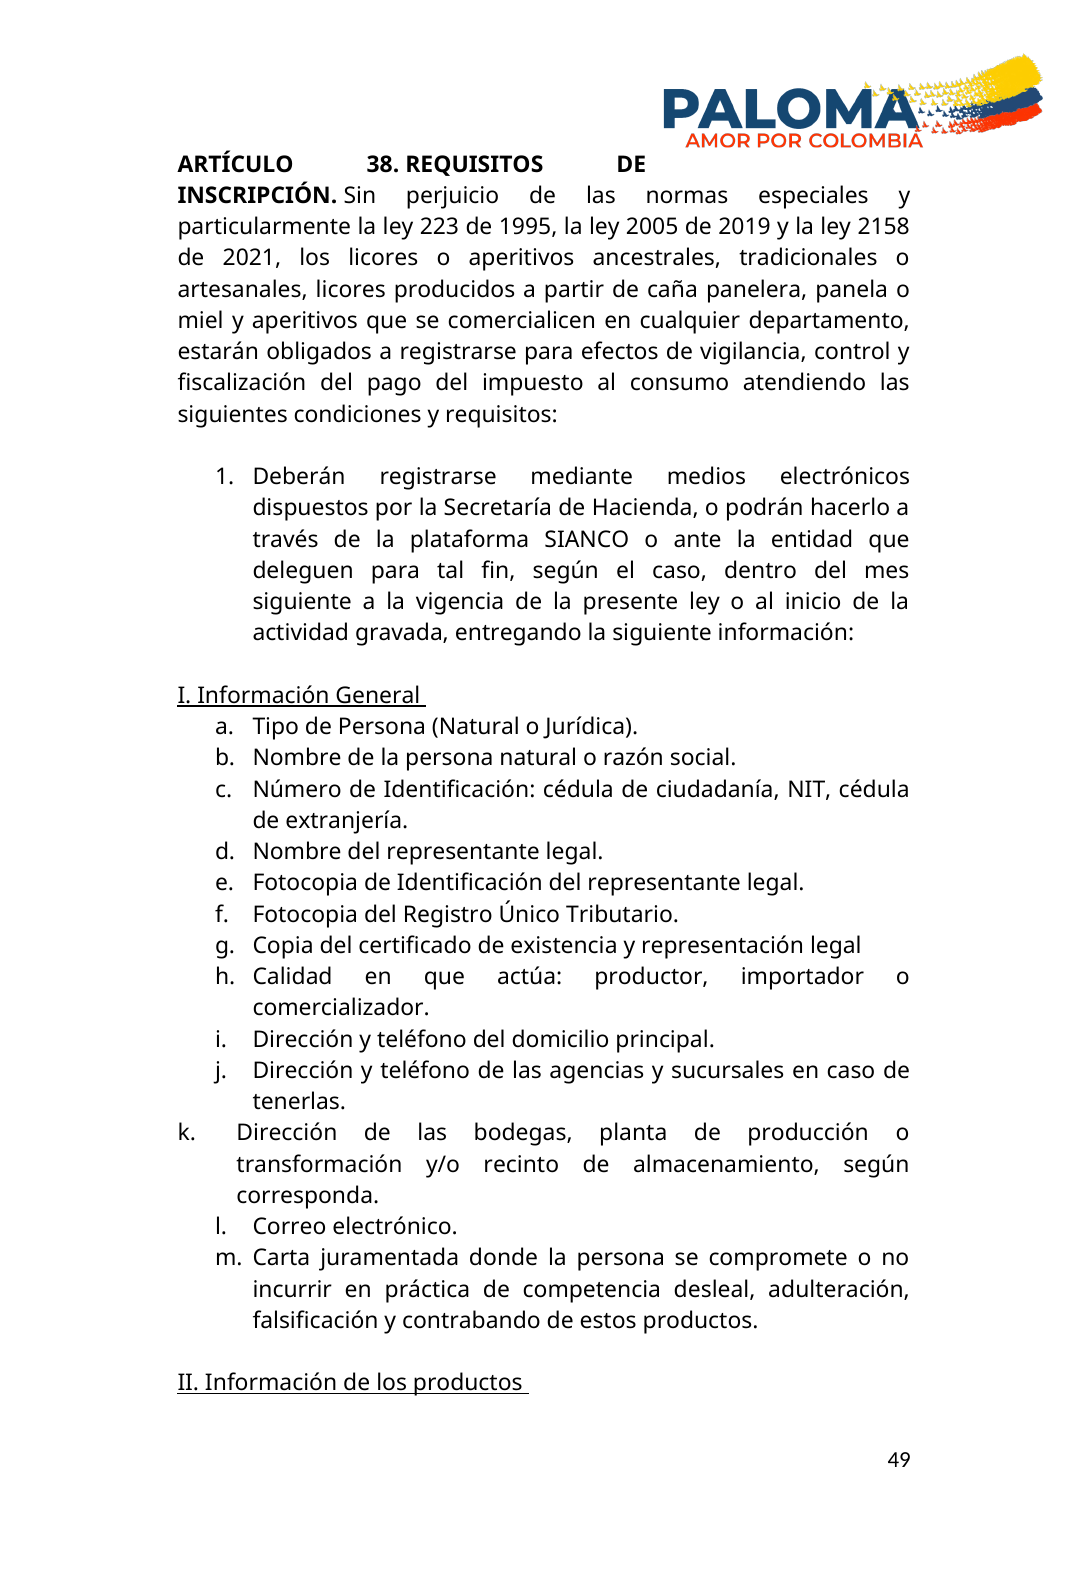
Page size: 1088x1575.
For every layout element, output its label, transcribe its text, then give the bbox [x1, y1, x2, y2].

picture [646, 34, 1057, 174]
list Calidad en que actúa: productor, importador o comercializador. [215, 960, 910, 1023]
list Dirección de las bodegas, planta de producción o transformación y/o recinto de almacenamiento, según corresponda. [177, 1116, 910, 1210]
list Dirección y teléfono del domicilio principal. [215, 1023, 910, 1054]
list Número de Identificación: cédula de ciudadanía, NIT, cédula de extranjería. [215, 773, 910, 835]
list Carta juramentada donde la persona se compromete o no incurrir en práctica de competencia desleal, adulteración, falsificación y contrabando de estos productos. [215, 1241, 910, 1335]
text I. Información General [177, 679, 910, 710]
list Dirección y teléfono de las agencias y sucursales en caso de tenerlas. [215, 1054, 910, 1116]
list Nombre de la persona natural o razón social. [215, 741, 910, 773]
list Copia del certificado de existencia y representación legal [215, 929, 910, 960]
list Nombre del representante legal. [215, 835, 910, 866]
text II. Información de los productos [177, 1366, 910, 1398]
list Fotocopia de Identificación del representante legal. [215, 866, 910, 898]
list Fotocopia del Registro Único Tributario. [215, 898, 910, 929]
list Correo electrónico. [215, 1210, 910, 1241]
list Tipo de Persona (Natural o Jurídica). [215, 710, 910, 741]
list Deberán registrarse mediante medios electrónicos dispuestos por la Secretaría de Hacienda, o podrán hacerlo a través de la plataforma SIANCO o ante la entidad que deleguen para tal fin, según el caso, dentro del mes siguiente a la vigencia de la presente ley o al inicio de la actividad gravada, entregando la siguiente información: [215, 460, 910, 648]
text ARTÍCULO 38. REQUISITOS DE INSCRIPCIÓN. Sin perjuicio de las normas especiales y particularmente la ley 223 de 1995, la ley 2005 de 2019 y la ley 2158 de 2021, los licores o aperitivos ancestrales, tradicionales o artesanales, licores producidos a partir de caña panelera, panela o miel y aperitivos que se comercialicen en cualquier departamento, estarán obligados a registrarse para efectos de vigilancia, control y fiscalización del pago del impuesto al consumo atendiendo las siguientes condiciones y requisitos: [177, 148, 910, 429]
